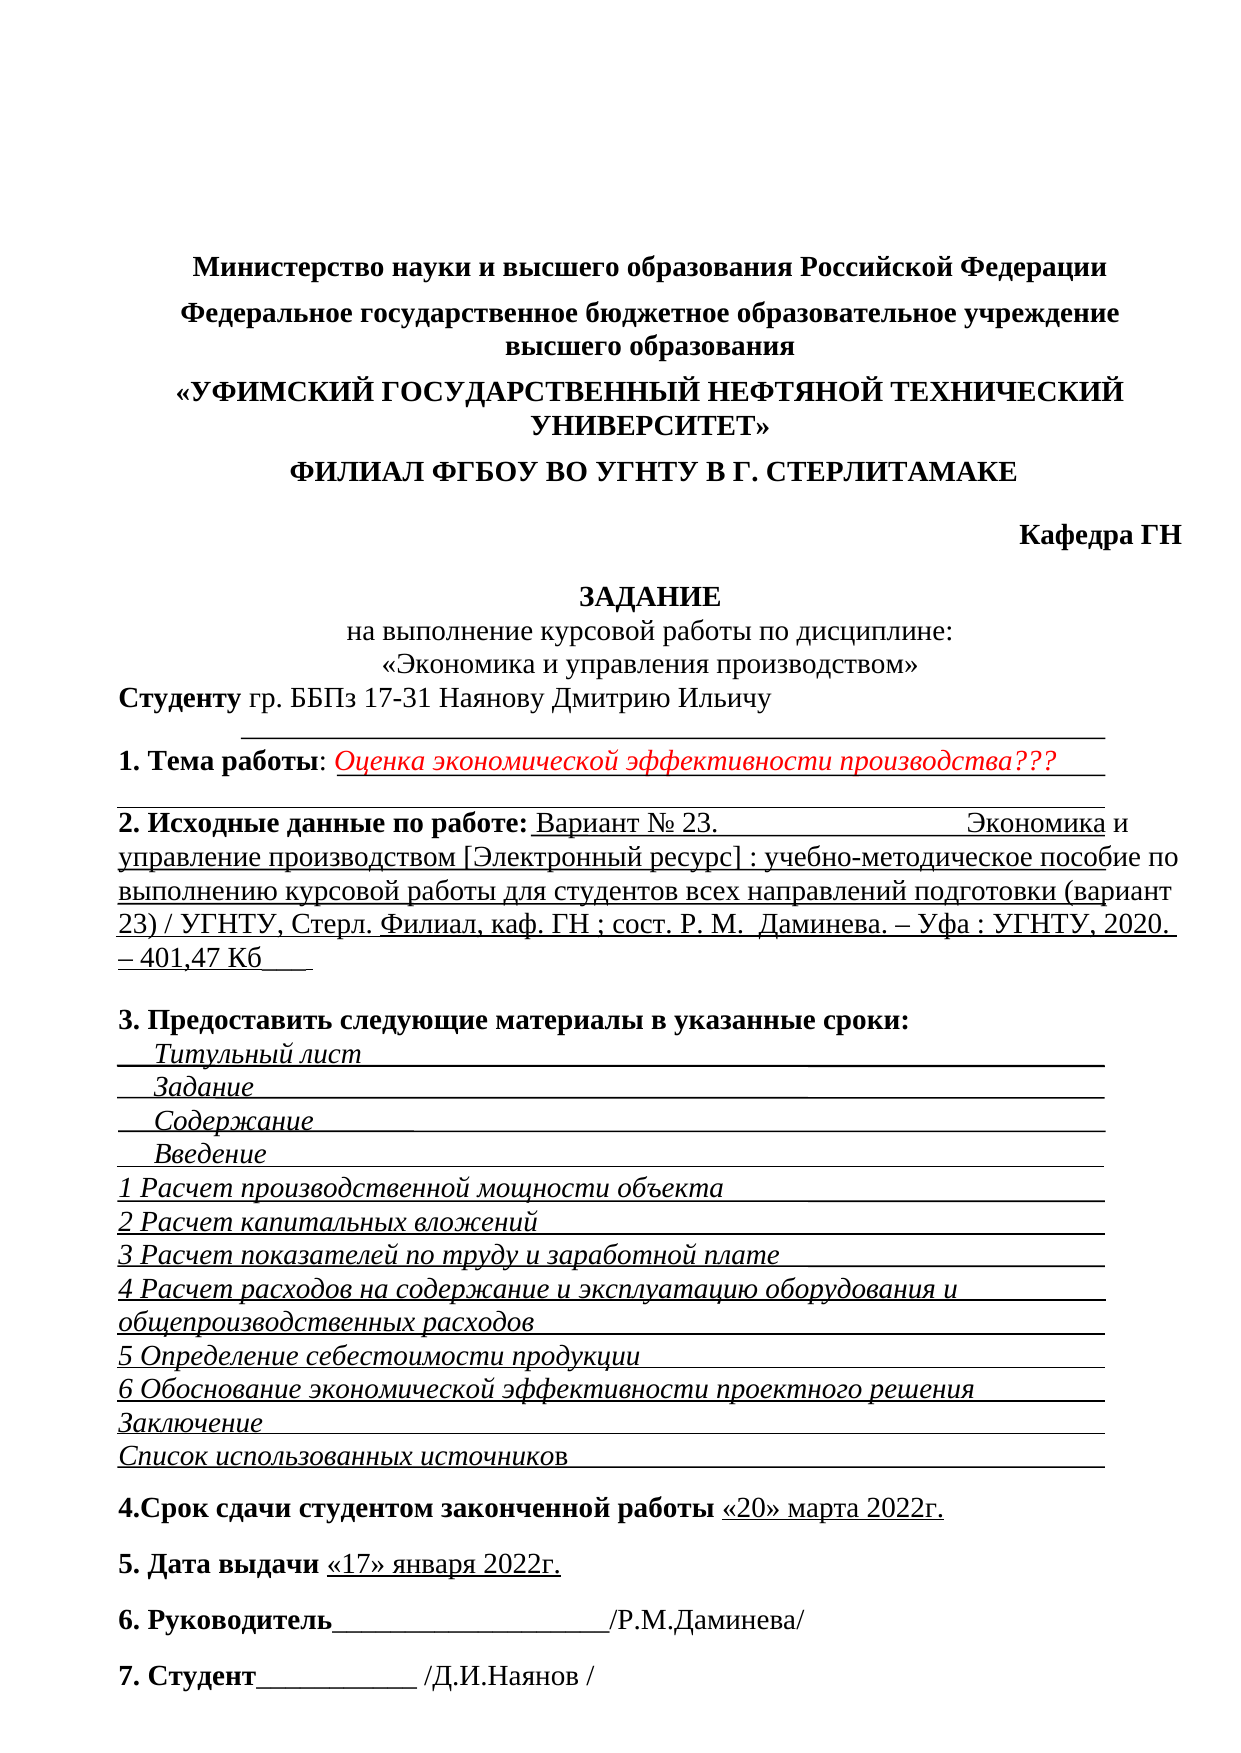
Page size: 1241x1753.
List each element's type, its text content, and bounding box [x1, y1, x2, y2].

text 3. Предоставить следующие материалы в указанные сроки: [118, 1002, 1182, 1036]
text Министерство науки и высшего образования Российской Федерации [118, 249, 1182, 282]
text 1. Тема работы: Оценка экономической эффективности производства??? [118, 743, 1182, 776]
text Студенту гр. ББПз 17-31 Наянову Дмитрию Ильичу [118, 680, 1182, 714]
text 4.Срок сдачи студентом законченной работы «20» марта 2022г. [118, 1472, 1182, 1528]
text 4 Расчет расходов на содержание и эксплуатацию оборудования и общепроизводственных расходов [118, 1271, 1182, 1338]
text ФИЛИАЛ ФГБОУ ВО УГНТУ В Г. СТЕРЛИТАМАКЕ [118, 454, 1182, 488]
text 5. Дата выдачи «17» января 2022г. [118, 1528, 1182, 1584]
text «Экономика и управления производством» [118, 647, 1182, 680]
text Заключение [118, 1405, 1182, 1438]
text Кафедра ГН [118, 517, 1182, 550]
text Титульный лист [118, 1036, 1182, 1069]
text Задание [118, 1069, 1182, 1103]
text 7. Студент___________ /Д.И.Наянов / [118, 1641, 1182, 1697]
text 6 Обоснование экономической эффективности проектного решения [118, 1371, 1182, 1405]
text Содержание [118, 1103, 1182, 1137]
text 2. Исходные данные по работе: Вариант № 23. Экономика и управление производством [Электронный ресурс] : учебно-методическое пособие по выполнению курсовой работы для студентов всех направлений подготовки (вариант 23) / УГНТУ, Стерл. Филиал, каф. ГН ; сост. Р. М. Даминева. – Уфа : УГНТУ, 2020. – 401,47 Кб___ [118, 806, 1182, 973]
text 5 Определение себестоимости продукции [118, 1338, 1182, 1371]
text Федеральное государственное бюджетное образовательное учреждение высшего образования [118, 295, 1182, 362]
text Список использованных источников [118, 1438, 1182, 1472]
text Введение [118, 1137, 1182, 1170]
text на выполнение курсовой работы по дисциплине: [118, 613, 1182, 647]
text ЗАДАНИЕ [118, 579, 1182, 613]
text 1 Расчет производственной мощности объекта 2 Расчет капитальных вложений 3 Расчет показателей по труду и заработной плате [118, 1170, 1182, 1271]
text 6. Руководитель___________________/Р.М.Даминева/ [118, 1584, 1182, 1641]
text «УФИМСКИЙ ГОСУДАРСТВЕННЫЙ НЕФТЯНОЙ ТЕХНИЧЕСКИЙ УНИВЕРСИТЕТ» [118, 374, 1182, 442]
